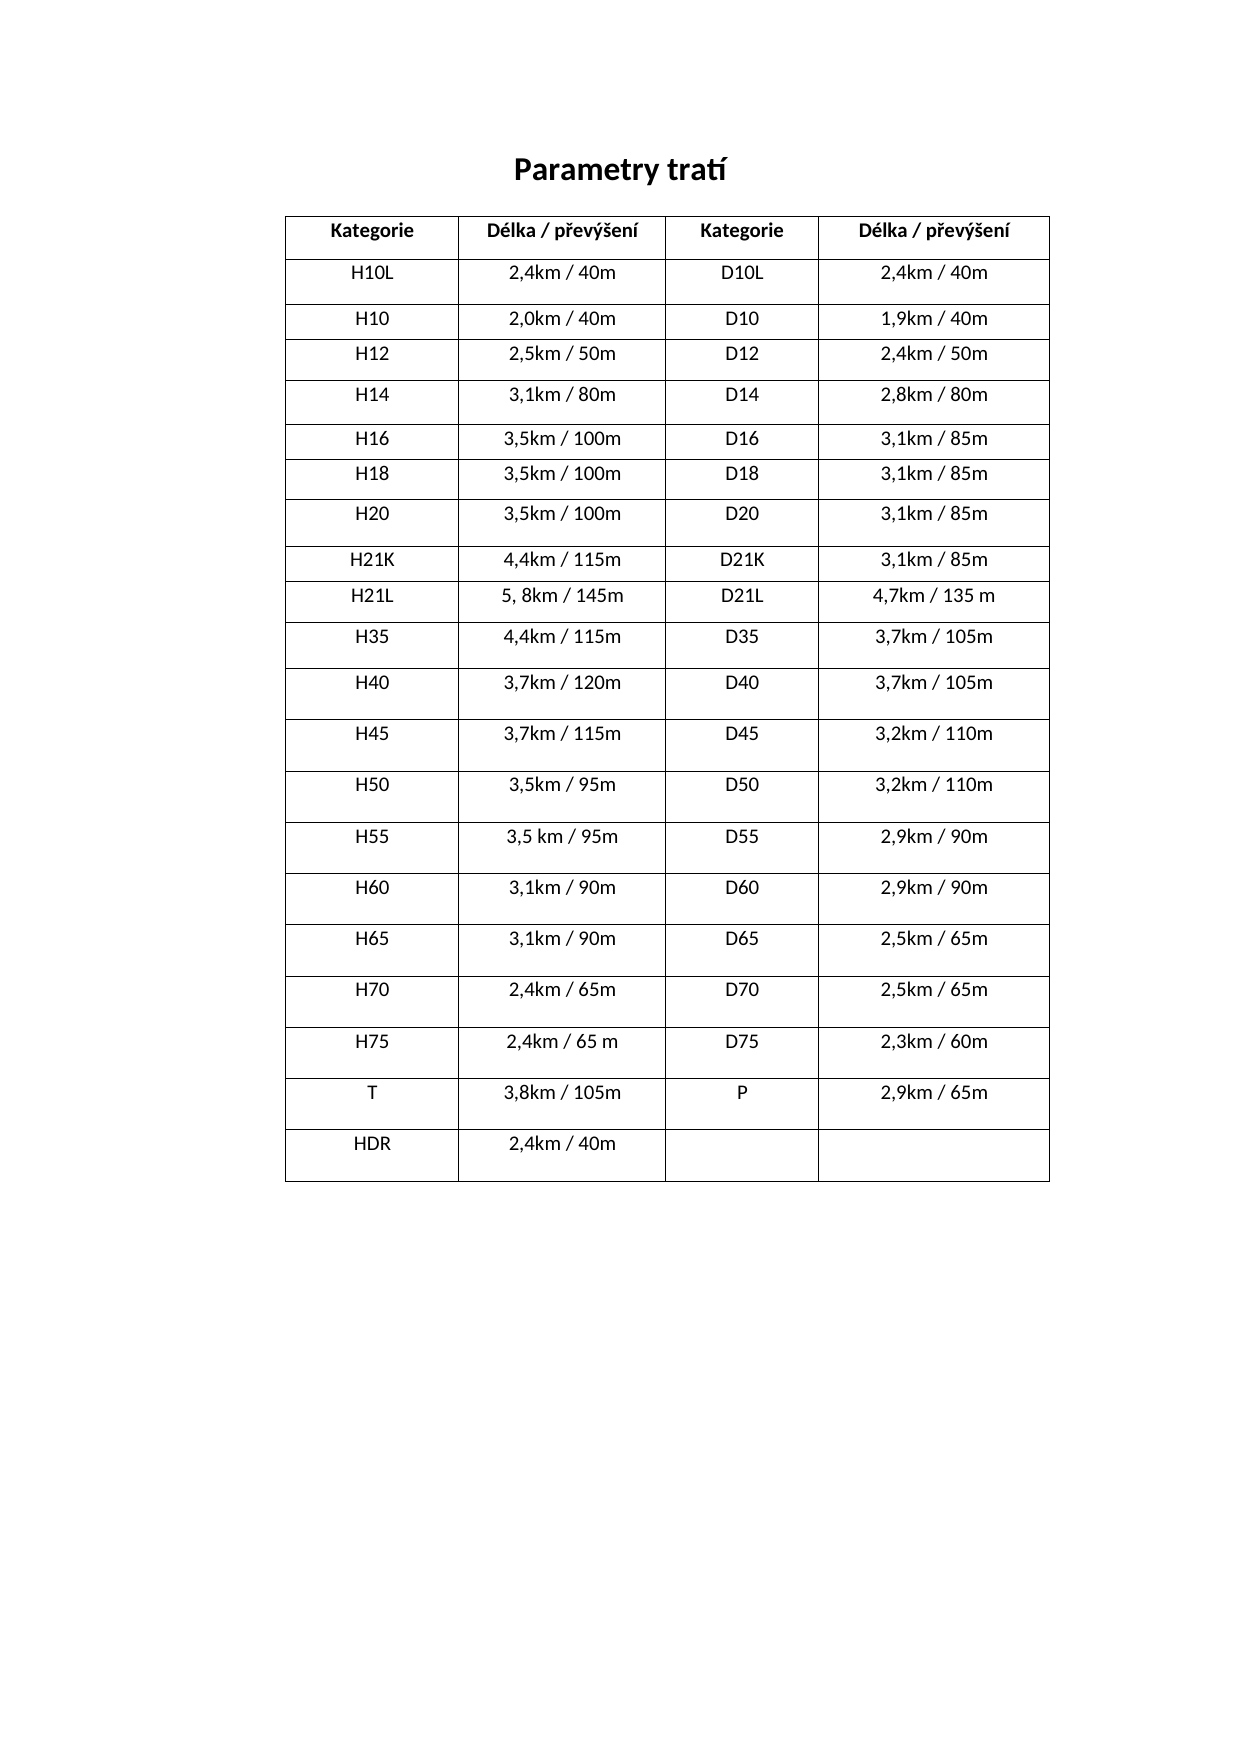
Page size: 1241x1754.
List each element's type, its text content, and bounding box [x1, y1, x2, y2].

table_cell H21L [286, 582, 458, 622]
table_cell 2,5km / 65m [819, 977, 1049, 1027]
table_cell 2,0km / 40m [459, 305, 665, 339]
table_cell 4,7km / 135 m [819, 582, 1049, 622]
table_cell T [286, 1079, 458, 1129]
table_cell 3,7km / 105m [819, 623, 1049, 668]
table_cell H14 [286, 381, 458, 424]
table_cell D21L [666, 582, 818, 622]
table_cell 3,1km / 85m [819, 460, 1049, 499]
text Parametry tratí [148, 148, 1093, 188]
table_cell 3,5km / 100m [459, 500, 665, 546]
table_cell D60 [666, 874, 818, 924]
table_cell 2,3km / 60m [819, 1028, 1049, 1078]
table_cell H45 [286, 720, 458, 771]
table_cell 3,1km / 85m [819, 547, 1049, 581]
table_cell H10 [286, 305, 458, 339]
table_cell H50 [286, 772, 458, 822]
table_header Kategorie [286, 217, 458, 258]
table_cell 3,8km / 105m [459, 1079, 665, 1129]
table_cell H16 [286, 425, 458, 459]
table_cell D50 [666, 772, 818, 822]
table_cell HDR [286, 1130, 458, 1181]
table_cell [819, 1130, 1049, 1181]
table_cell 3,2km / 110m [819, 772, 1049, 822]
table_cell 3,5km / 100m [459, 460, 665, 499]
table_cell H55 [286, 823, 458, 873]
table_cell 3,2km / 110m [819, 720, 1049, 771]
table_cell D65 [666, 925, 818, 976]
table_cell 2,5km / 65m [819, 925, 1049, 976]
table_cell D40 [666, 669, 818, 719]
table_cell D16 [666, 425, 818, 459]
table_cell H60 [286, 874, 458, 924]
table_cell D45 [666, 720, 818, 771]
table_cell H40 [286, 669, 458, 719]
table_cell 1,9km / 40m [819, 305, 1049, 339]
table_cell 3,1km / 85m [819, 425, 1049, 459]
table_cell D75 [666, 1028, 818, 1078]
table_cell 3,5km / 95m [459, 772, 665, 822]
table_cell D10L [666, 260, 818, 304]
table_cell [666, 1130, 818, 1181]
table_cell 3,5 km / 95m [459, 823, 665, 873]
table_cell 3,7km / 105m [819, 669, 1049, 719]
table_cell 2,4km / 65 m [459, 1028, 665, 1078]
table_cell D12 [666, 340, 818, 380]
table_cell 2,4km / 50m [819, 340, 1049, 380]
table_cell D70 [666, 977, 818, 1027]
table_header Délka / převýšení [819, 217, 1049, 258]
table_cell 3,1km / 85m [819, 500, 1049, 546]
table_cell D20 [666, 500, 818, 546]
table_header Kategorie [666, 217, 818, 258]
table_cell H35 [286, 623, 458, 668]
table_cell 2,9km / 90m [819, 823, 1049, 873]
table_cell 3,1km / 90m [459, 925, 665, 976]
table_cell 3,1km / 90m [459, 874, 665, 924]
table_cell 3,1km / 80m [459, 381, 665, 424]
table_cell D35 [666, 623, 818, 668]
table_cell 3,7km / 120m [459, 669, 665, 719]
table_cell 3,7km / 115m [459, 720, 665, 771]
table_cell 2,4km / 40m [819, 260, 1049, 304]
table_cell H75 [286, 1028, 458, 1078]
table_cell P [666, 1079, 818, 1129]
table_cell H20 [286, 500, 458, 546]
table_cell 3,5km / 100m [459, 425, 665, 459]
table_cell 2,9km / 90m [819, 874, 1049, 924]
table_cell H65 [286, 925, 458, 976]
table_cell 2,5km / 50m [459, 340, 665, 380]
table_cell D18 [666, 460, 818, 499]
table_cell D10 [666, 305, 818, 339]
table_cell D14 [666, 381, 818, 424]
table_cell H12 [286, 340, 458, 380]
table_cell D21K [666, 547, 818, 581]
table_header Délka / převýšení [459, 217, 665, 258]
table_cell 4,4km / 115m [459, 547, 665, 581]
table_cell 2,8km / 80m [819, 381, 1049, 424]
table_cell 2,9km / 65m [819, 1079, 1049, 1129]
table_cell H70 [286, 977, 458, 1027]
table_cell 2,4km / 40m [459, 1130, 665, 1181]
table_cell H18 [286, 460, 458, 499]
table_cell 5, 8km / 145m [459, 582, 665, 622]
table_cell 2,4km / 65m [459, 977, 665, 1027]
table_cell H21K [286, 547, 458, 581]
table_cell H10L [286, 260, 458, 304]
table_cell D55 [666, 823, 818, 873]
table_cell 4,4km / 115m [459, 623, 665, 668]
table_cell 2,4km / 40m [459, 260, 665, 304]
